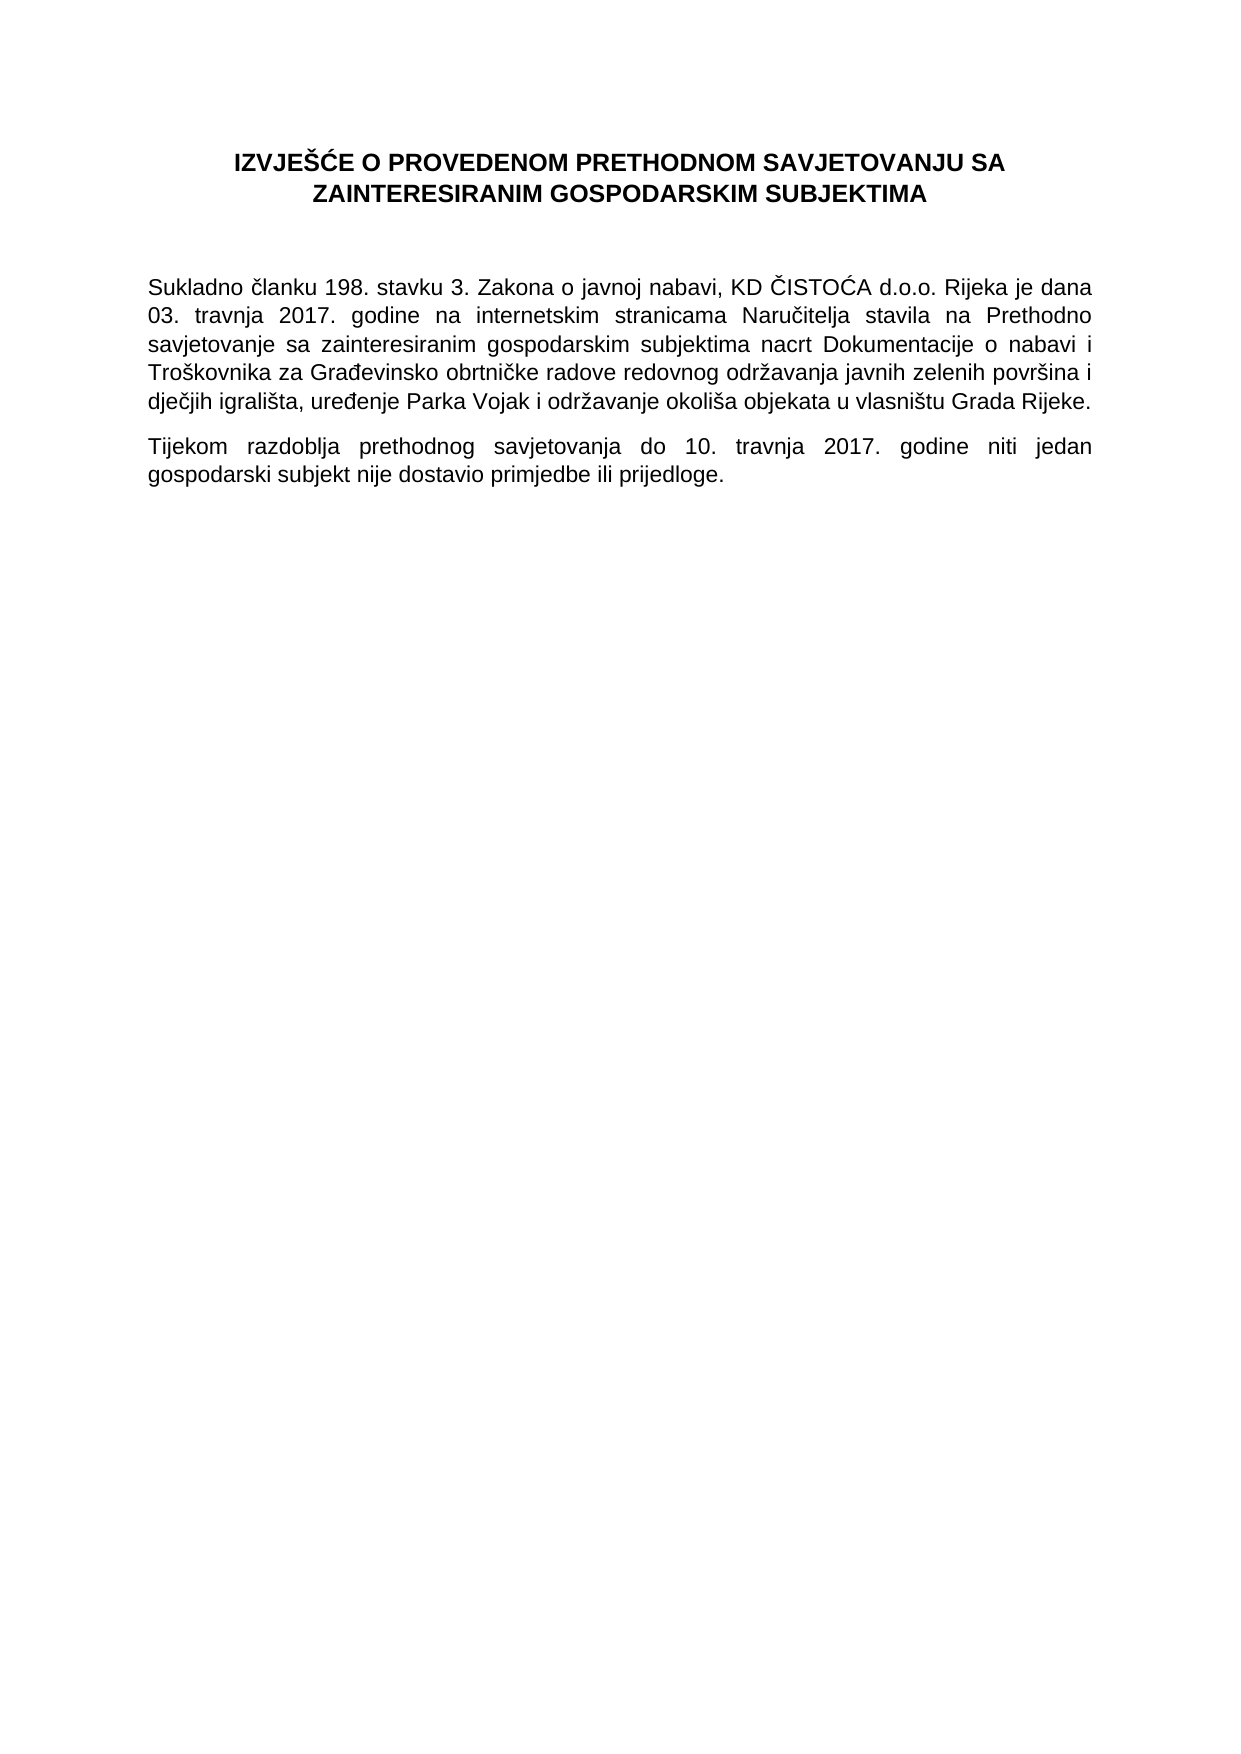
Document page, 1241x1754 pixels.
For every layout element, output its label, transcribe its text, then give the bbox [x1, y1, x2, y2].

text Tijekom razdoblja prethodnog savjetovanja do 10. travnja 2017. godine niti jedan gospodarski subjekt nije dostavio primjedbe ili prijedloge. [148, 433, 1093, 488]
text Sukladno članku 198. stavku 3. Zakona o javnoj nabavi, KD ČISTOĆA d.o.o. Rijeka je dana 03. travnja 2017. godine na internetskim stranicama Naručitelja stavila na Prethodno savjetovanje sa zainteresiranim gospodarskim subjektima nacrt Dokumentacije o nabavi i Troškovnika za Građevinsko obrtničke radove redovnog održavanja javnih zelenih površina i dječjih igrališta, uređenje Parka Vojak i održavanje okoliša objekata u vlasništu Grada Rijeke. [148, 274, 1093, 414]
text IZVJEŠĆE O PROVEDENOM PRETHODNOM SAVJETOVANJU SA ZAINTERESIRANIM GOSPODARSKIM SUBJEKTIMA [148, 148, 1093, 207]
